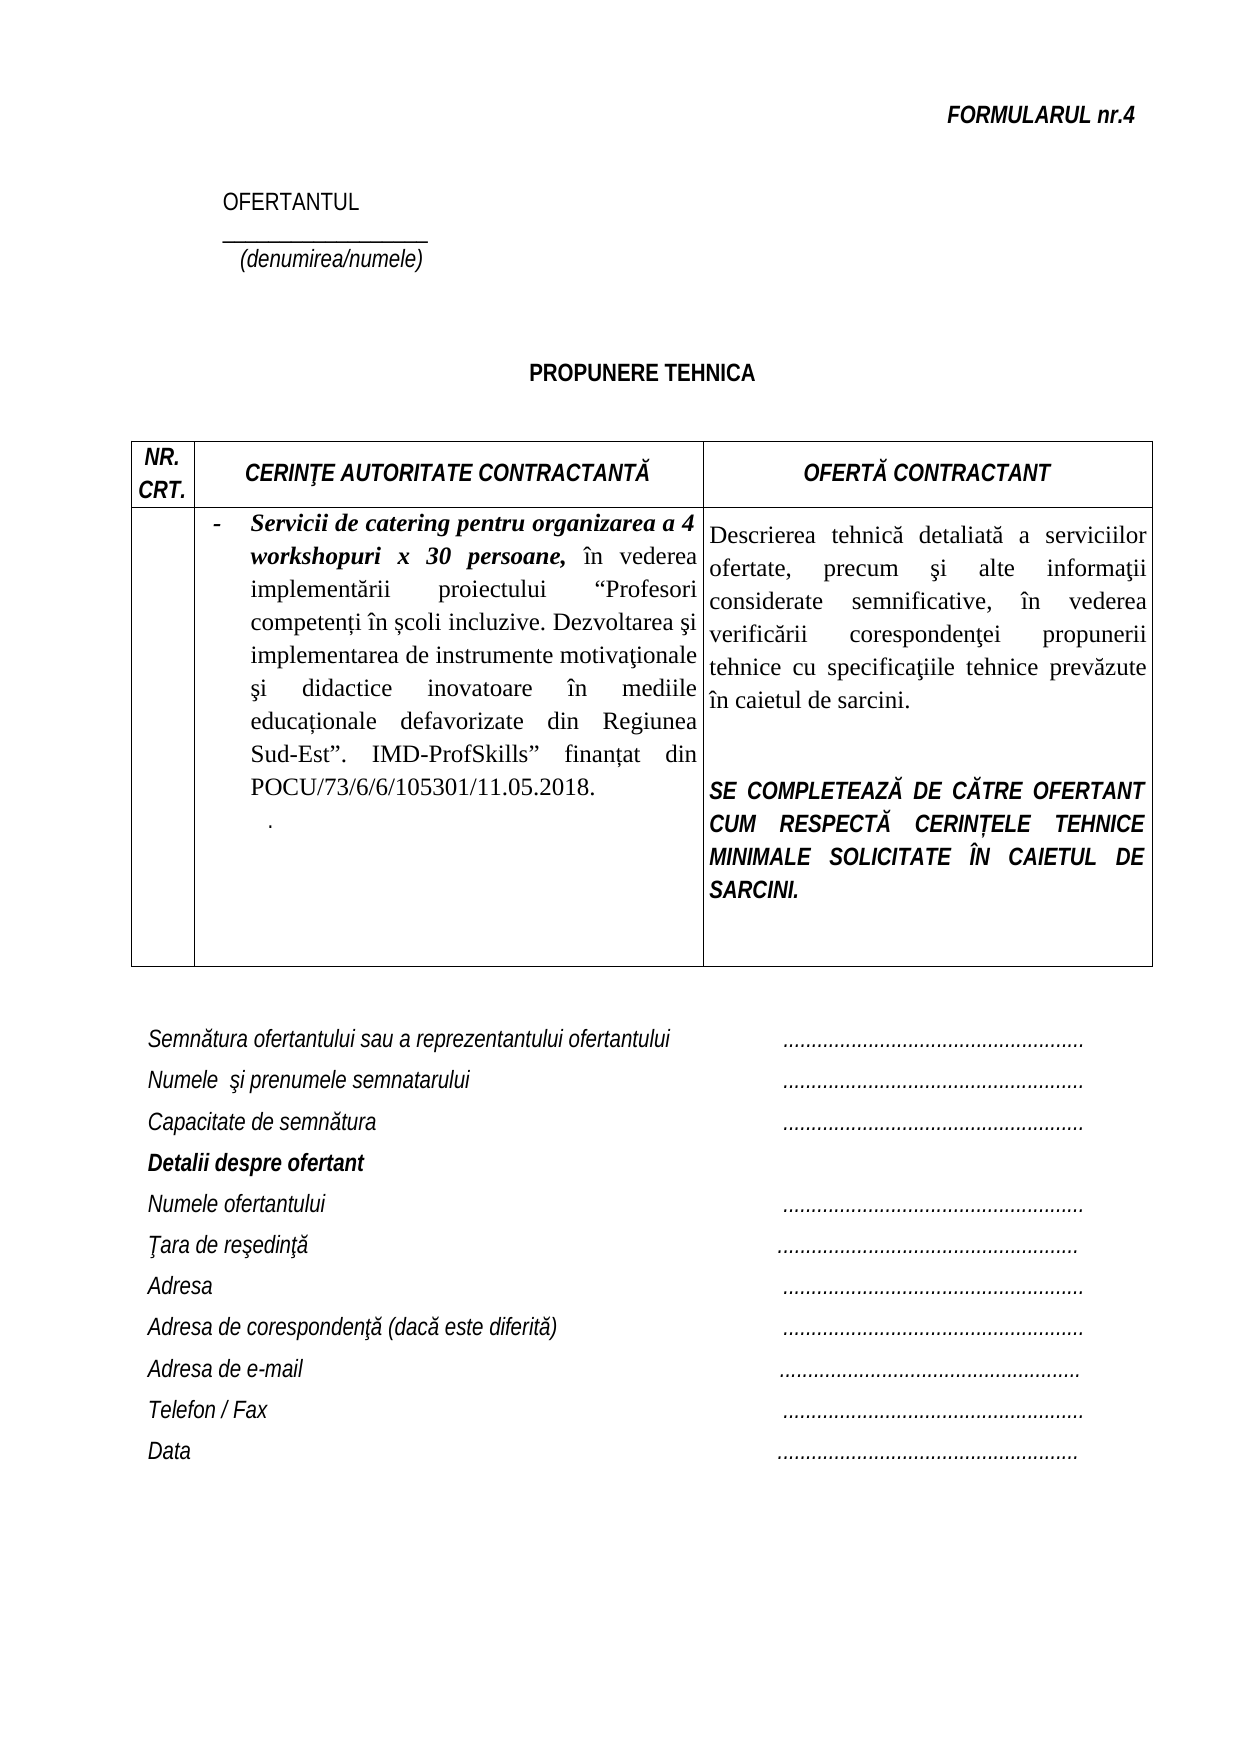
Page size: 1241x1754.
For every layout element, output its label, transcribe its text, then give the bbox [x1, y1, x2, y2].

table_cell Servicii de catering pentru organizarea a 4 workshopuri x 30 persoane, în vederea implementării proiectului “Profesori competenți în școli incluzive. Dezvoltarea şi implementarea de instrumente motivaţionale şi didactice inovatoare în mediile educaționale defavorizate din Regiunea Sud-Est”. IMD-ProfSkills” finanțat din POCU/73/6/6/105301/11.05.2018. . [195, 508, 703, 966]
text Numele şi prenumele semnatarului ..................................................... [148, 1066, 1137, 1094]
text Numele ofertantului ..................................................... [148, 1189, 1137, 1218]
text Adresa ..................................................... [148, 1271, 1137, 1300]
table_header NR. CRT. [132, 442, 194, 507]
text Adresa de corespondenţă (dacă este diferită) ..................................................... [148, 1312, 1137, 1341]
text (denumirea/numele) [148, 244, 1137, 272]
text Telefon / Fax ..................................................... [148, 1395, 1137, 1423]
text Adresa de e-mail ..................................................... [148, 1353, 1137, 1382]
table_cell [132, 508, 194, 966]
table_cell Descrierea tehnică detaliată a serviciilor ofertate, precum şi alte informaţii considerate semnificative, în vederea verificării corespondenţei propunerii tehnice cu specificaţiile tehnice prevăzute în caietul de sarcini. SE COMPLETEAZĂ DE CĂTRE OFERTANT CUM RESPECTĂ CERINȚELE TEHNICE MINIMALE SOLICITATE ÎN CAIETUL DE SARCINI. [704, 508, 1152, 966]
text FORMULARUL nr.4 [148, 101, 1137, 129]
text OFERTANTUL [148, 186, 1137, 215]
text __________________ [148, 215, 1137, 244]
text Detalii despre ofertant [148, 1148, 1137, 1176]
table_header Cerinţe autoritate contractantă [195, 442, 703, 507]
text Semnătura ofertantului sau a reprezentantului ofertantului ..................................................... [148, 1024, 1137, 1053]
text Capacitate de semnătura ..................................................... [148, 1107, 1137, 1135]
text PROPUNERE TEHNICA [148, 358, 1137, 387]
table_header Ofertă CONTRACTANT [704, 442, 1152, 507]
text Ţara de reşedinţă ..................................................... [148, 1230, 1137, 1259]
text Data ..................................................... [148, 1436, 1137, 1464]
